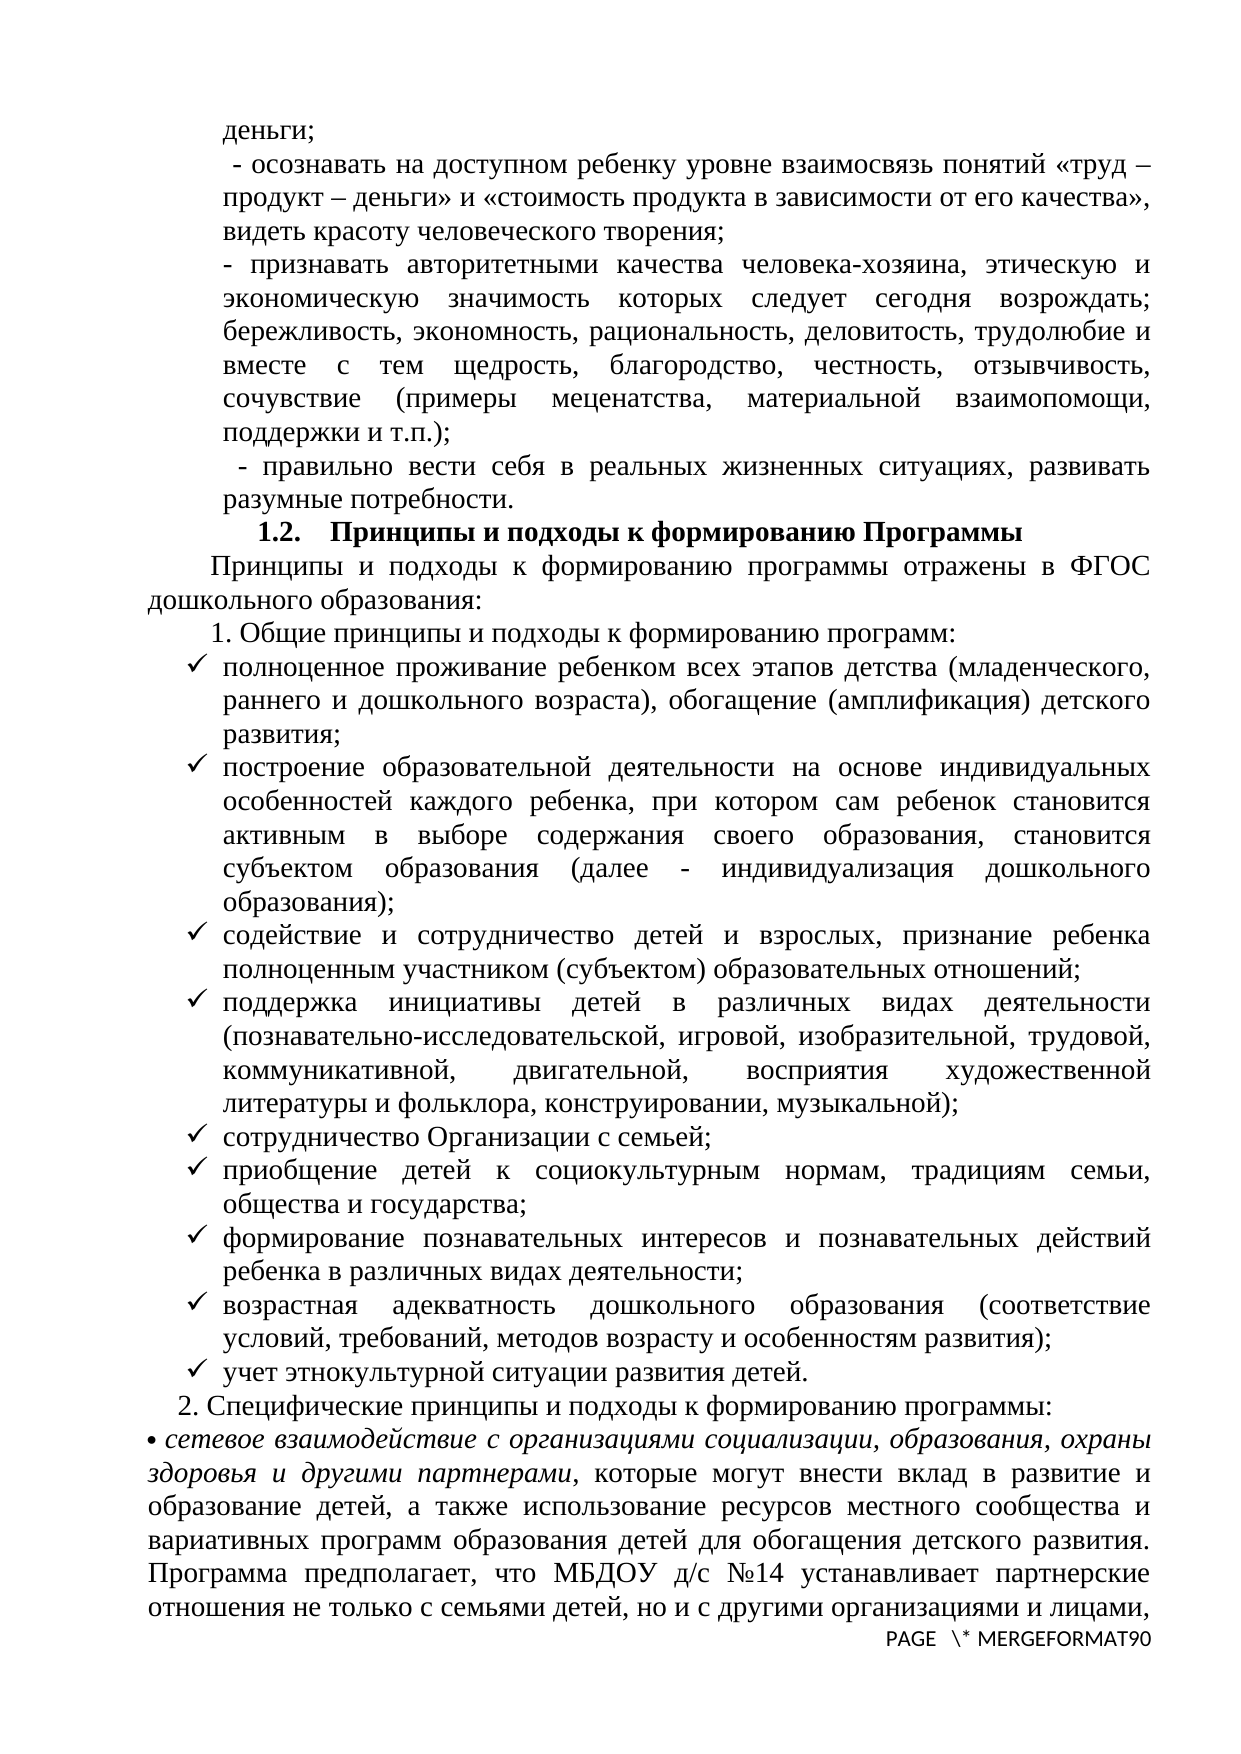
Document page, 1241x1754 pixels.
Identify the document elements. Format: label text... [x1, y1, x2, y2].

list полноценное проживание ребенком всех этапов детства (младенческого, раннего и дошкольного возраста), обогащение (амплификация) детского развития; [185, 649, 1152, 749]
text Принципы и подходы к формированию программы отражены в ФГОС дошкольного образования: [148, 548, 1152, 615]
list 2. Специфические принципы и подходы к формированию программы: [177, 1388, 1152, 1421]
list - правильно вести себя в реальных жизненных ситуациях, развивать разумные потребности. [223, 448, 1152, 515]
list формирование познавательных интересов и познавательных действий ребенка в различных видах деятельности; [185, 1220, 1152, 1287]
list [223, 112, 1152, 146]
text 1. Общие принципы и подходы к формированию программ: [148, 615, 1152, 649]
text 1.2. Принципы и подходы к формированию Программы [148, 515, 1152, 548]
list возрастная адекватность дошкольного образования (соответствие условий, требований, методов возрасту и особенностям развития); [185, 1287, 1152, 1354]
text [148, 1421, 1152, 1622]
list приобщение детей к социокультурным нормам, традициям семьи, общества и государства; [185, 1152, 1152, 1220]
list поддержка инициативы детей в различных видах деятельности (познавательно-исследовательской, игровой, изобразительной, трудовой, коммуникативной, двигательной, восприятия художественной литературы и фольклора, конструировании, музыкальной); [185, 984, 1152, 1119]
list построение образовательной деятельности на основе индивидуальных особенностей каждого ребенка, при котором сам ребенок становится активным в выборе содержания своего образования, становится субъектом образования (далее - индивидуализация дошкольного образования); [185, 749, 1152, 917]
list - осознавать на доступном ребенку уровне взаимосвязь понятий «труд – продукт – деньги» и «стоимость продукта в зависимости от его качества», видеть красоту человеческого творения; [223, 146, 1152, 246]
list учет этнокультурной ситуации развития детей. [185, 1354, 1152, 1388]
list - признавать авторитетными качества человека-хозяина, этическую и экономическую значимость которых следует сегодня возрождать; бережливость, экономность, рациональность, деловитость, трудолюбие и вместе с тем щедрость, благородство, честность, отзывчивость, сочувствие (примеры меценатства, материальной взаимопомощи, поддержки и т.п.); [223, 246, 1152, 448]
list содействие и сотрудничество детей и взрослых, признание ребенка полноценным участником (субъектом) образовательных отношений; [185, 917, 1152, 984]
list сотрудничество Организации с семьей; [185, 1119, 1152, 1152]
